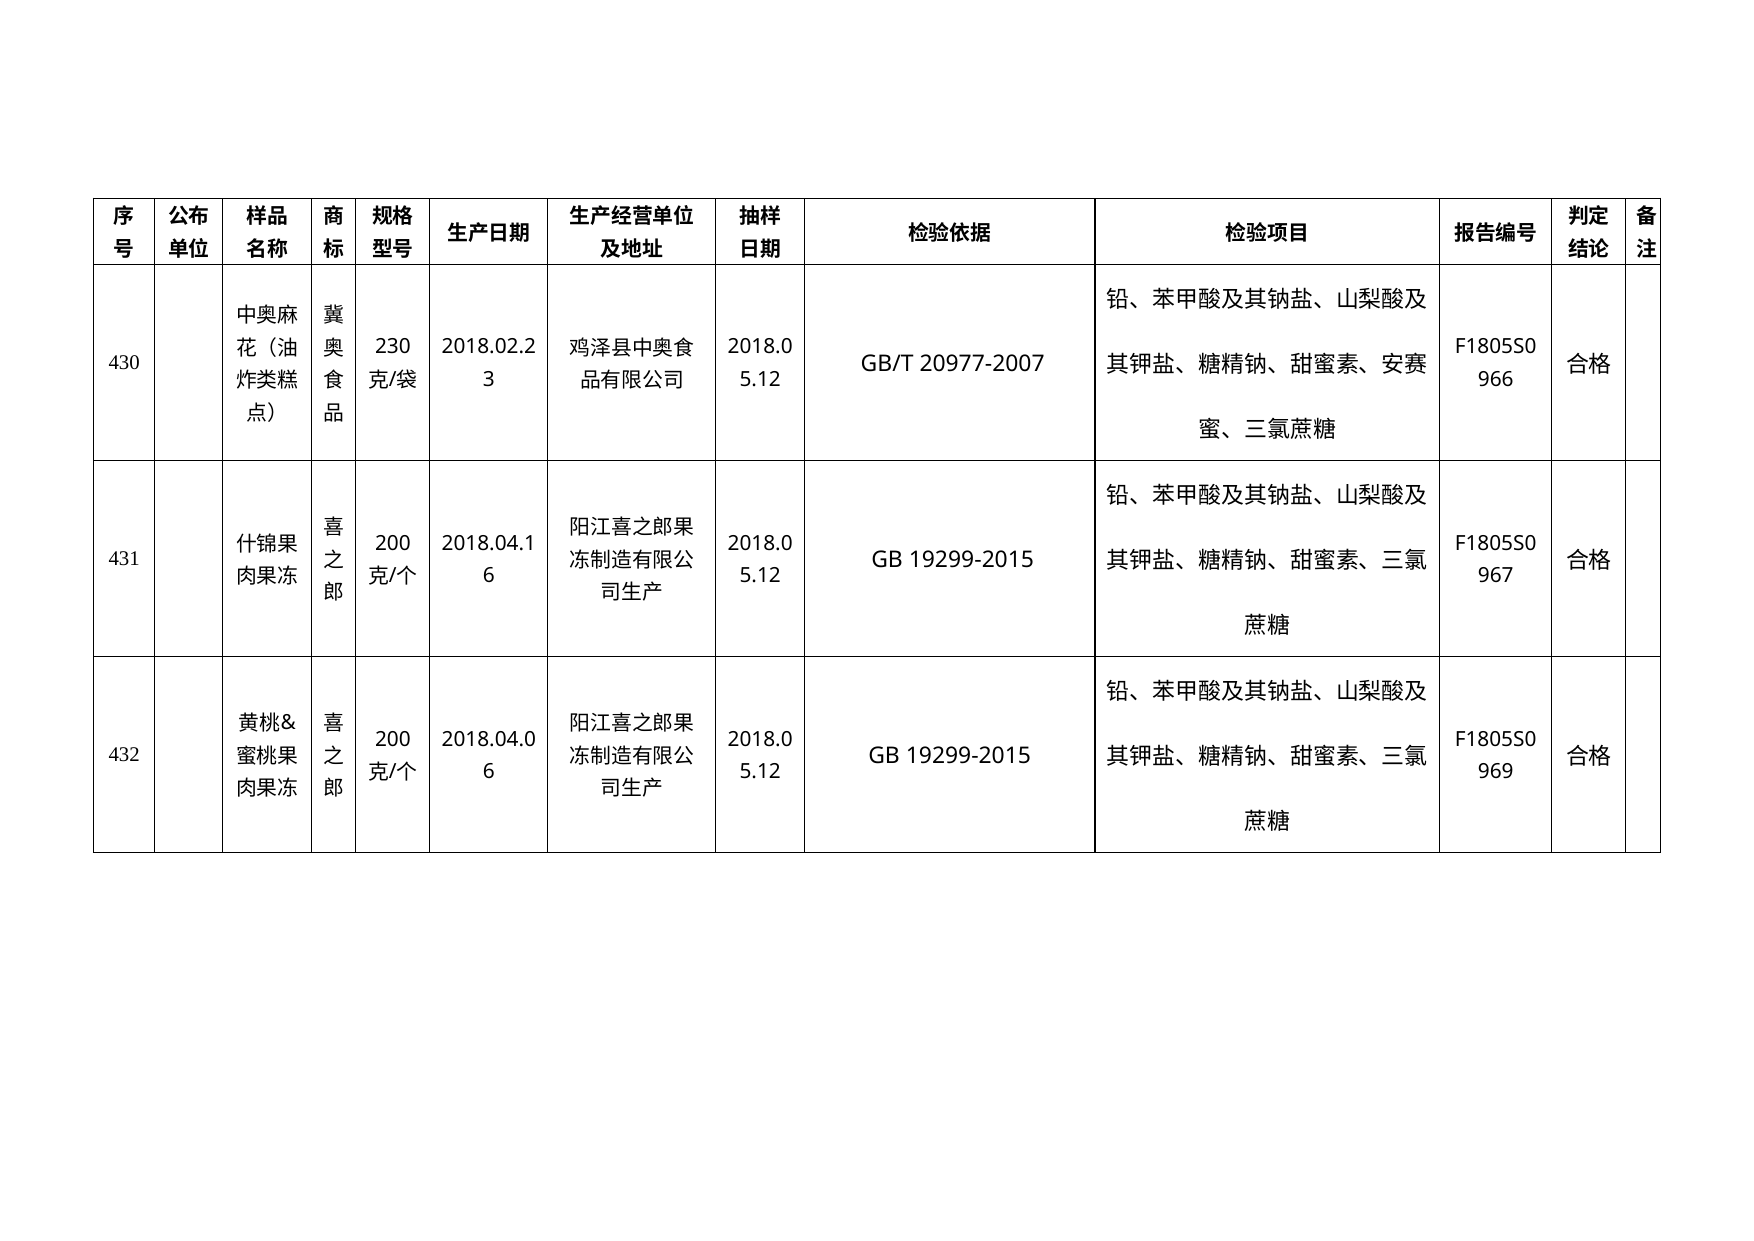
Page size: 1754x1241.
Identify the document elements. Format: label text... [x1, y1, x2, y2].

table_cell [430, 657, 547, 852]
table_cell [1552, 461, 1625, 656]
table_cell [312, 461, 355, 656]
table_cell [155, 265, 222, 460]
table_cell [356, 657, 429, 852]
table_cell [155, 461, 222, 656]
table_header 检验项目 [1096, 199, 1439, 264]
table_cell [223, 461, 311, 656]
table_header 生产经营单位及地址 [548, 199, 715, 264]
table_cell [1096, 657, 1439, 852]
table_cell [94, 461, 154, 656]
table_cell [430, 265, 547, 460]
table_header 样品 名称 [223, 199, 311, 264]
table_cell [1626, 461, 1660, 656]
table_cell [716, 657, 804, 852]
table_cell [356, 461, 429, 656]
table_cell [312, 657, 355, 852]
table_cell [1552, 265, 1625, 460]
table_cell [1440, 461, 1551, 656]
table_header 判定 结论 [1552, 199, 1625, 264]
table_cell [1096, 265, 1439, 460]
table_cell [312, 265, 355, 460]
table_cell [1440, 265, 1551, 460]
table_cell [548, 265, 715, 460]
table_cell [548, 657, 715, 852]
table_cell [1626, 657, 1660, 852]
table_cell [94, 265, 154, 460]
table_header 商标 [312, 199, 355, 264]
table_header 检验依据 [805, 199, 1094, 264]
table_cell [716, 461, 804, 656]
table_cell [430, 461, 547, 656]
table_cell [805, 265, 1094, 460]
table_header 备注 [1626, 199, 1660, 264]
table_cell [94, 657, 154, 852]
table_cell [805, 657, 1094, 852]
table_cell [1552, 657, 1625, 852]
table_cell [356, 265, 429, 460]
table_header 报告编号 [1440, 199, 1551, 264]
table_header 公布 单位 [155, 199, 222, 264]
table_header 生产日期 [430, 199, 547, 264]
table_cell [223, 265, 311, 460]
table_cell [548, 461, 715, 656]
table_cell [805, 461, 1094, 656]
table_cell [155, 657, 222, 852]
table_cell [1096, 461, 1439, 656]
table_header 序 号 [94, 199, 154, 264]
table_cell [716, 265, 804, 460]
table_header 规格型号 [356, 199, 429, 264]
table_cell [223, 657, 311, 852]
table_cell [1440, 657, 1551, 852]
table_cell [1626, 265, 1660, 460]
table_header 抽样 日期 [716, 199, 804, 264]
